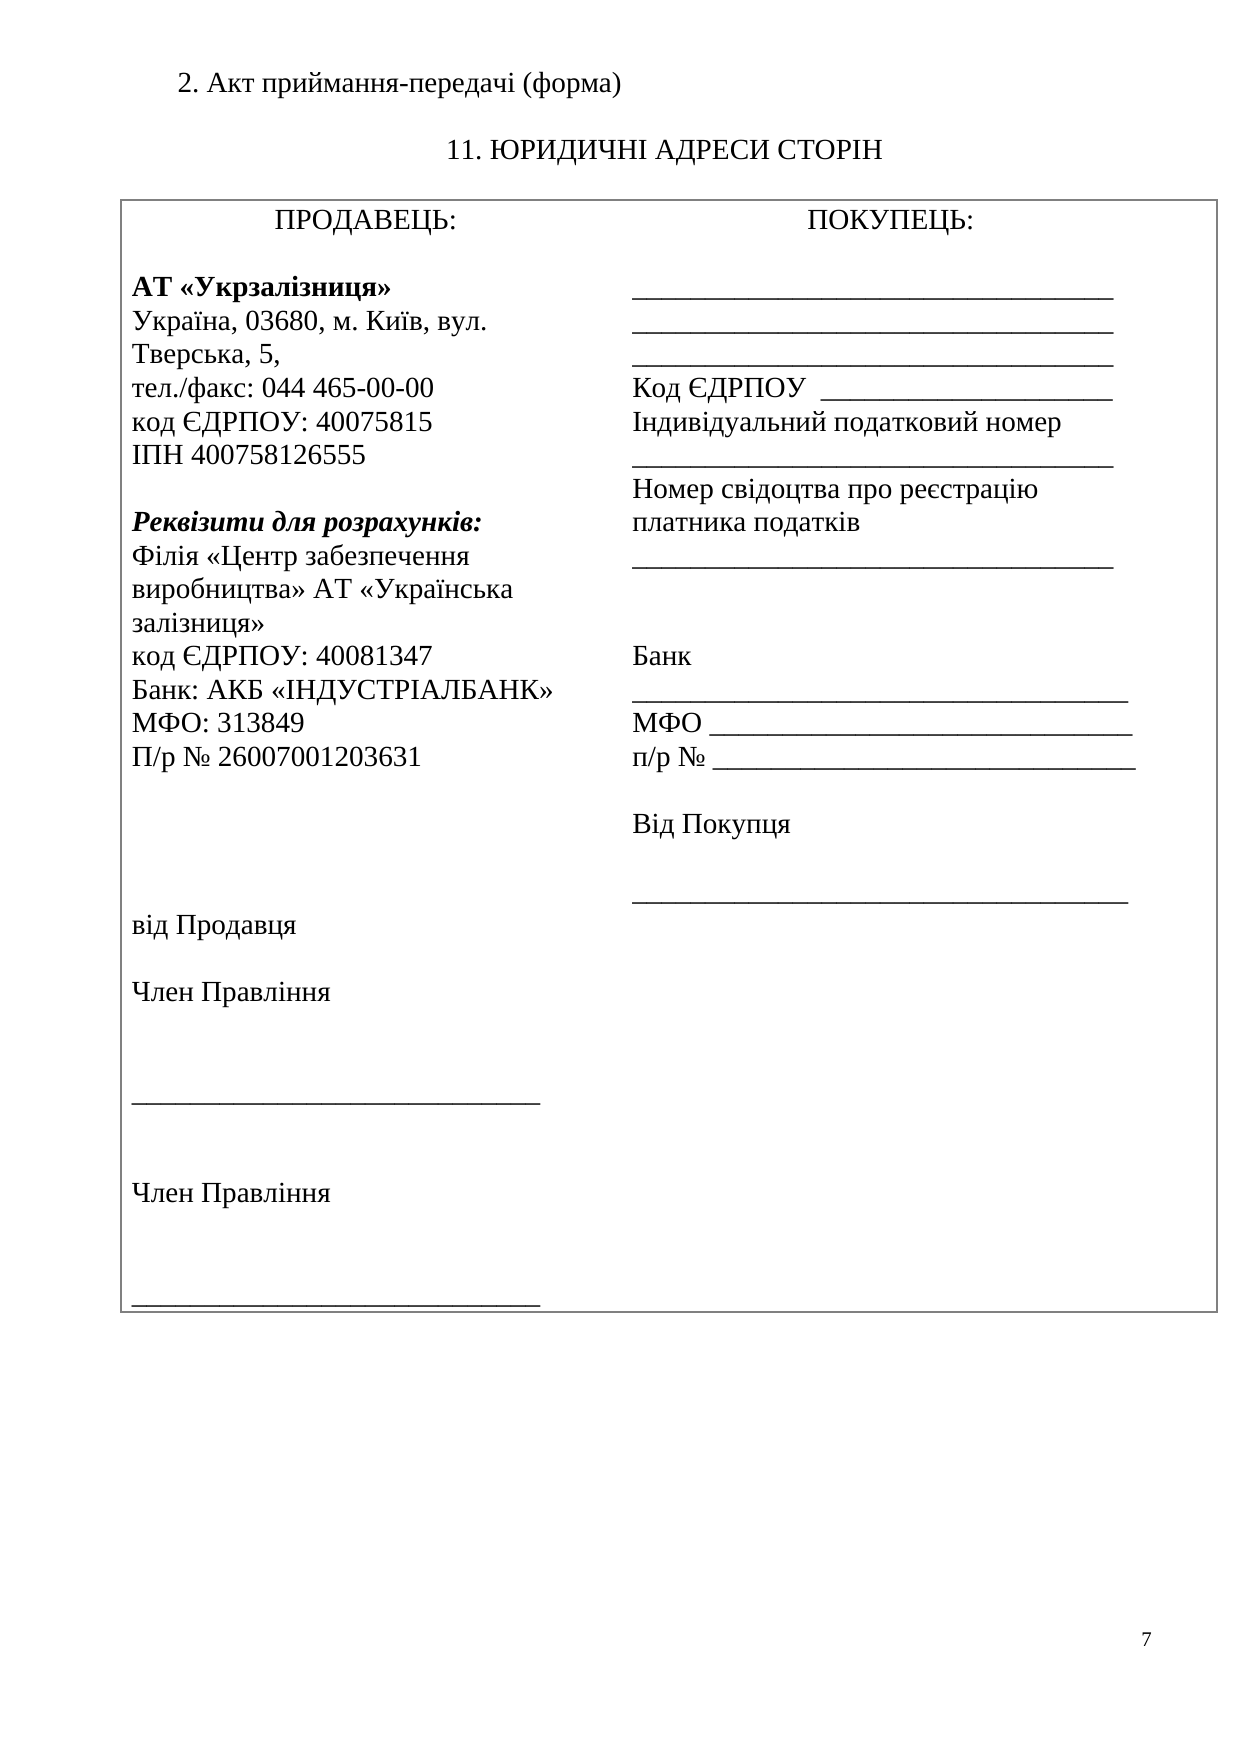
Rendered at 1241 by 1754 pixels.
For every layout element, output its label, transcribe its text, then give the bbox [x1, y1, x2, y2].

text 2. Акт приймання-передачі (форма) [118, 65, 1152, 98]
text 11. Юридичні адреси сторін [118, 132, 1152, 166]
table_header [124, 203, 1215, 1309]
